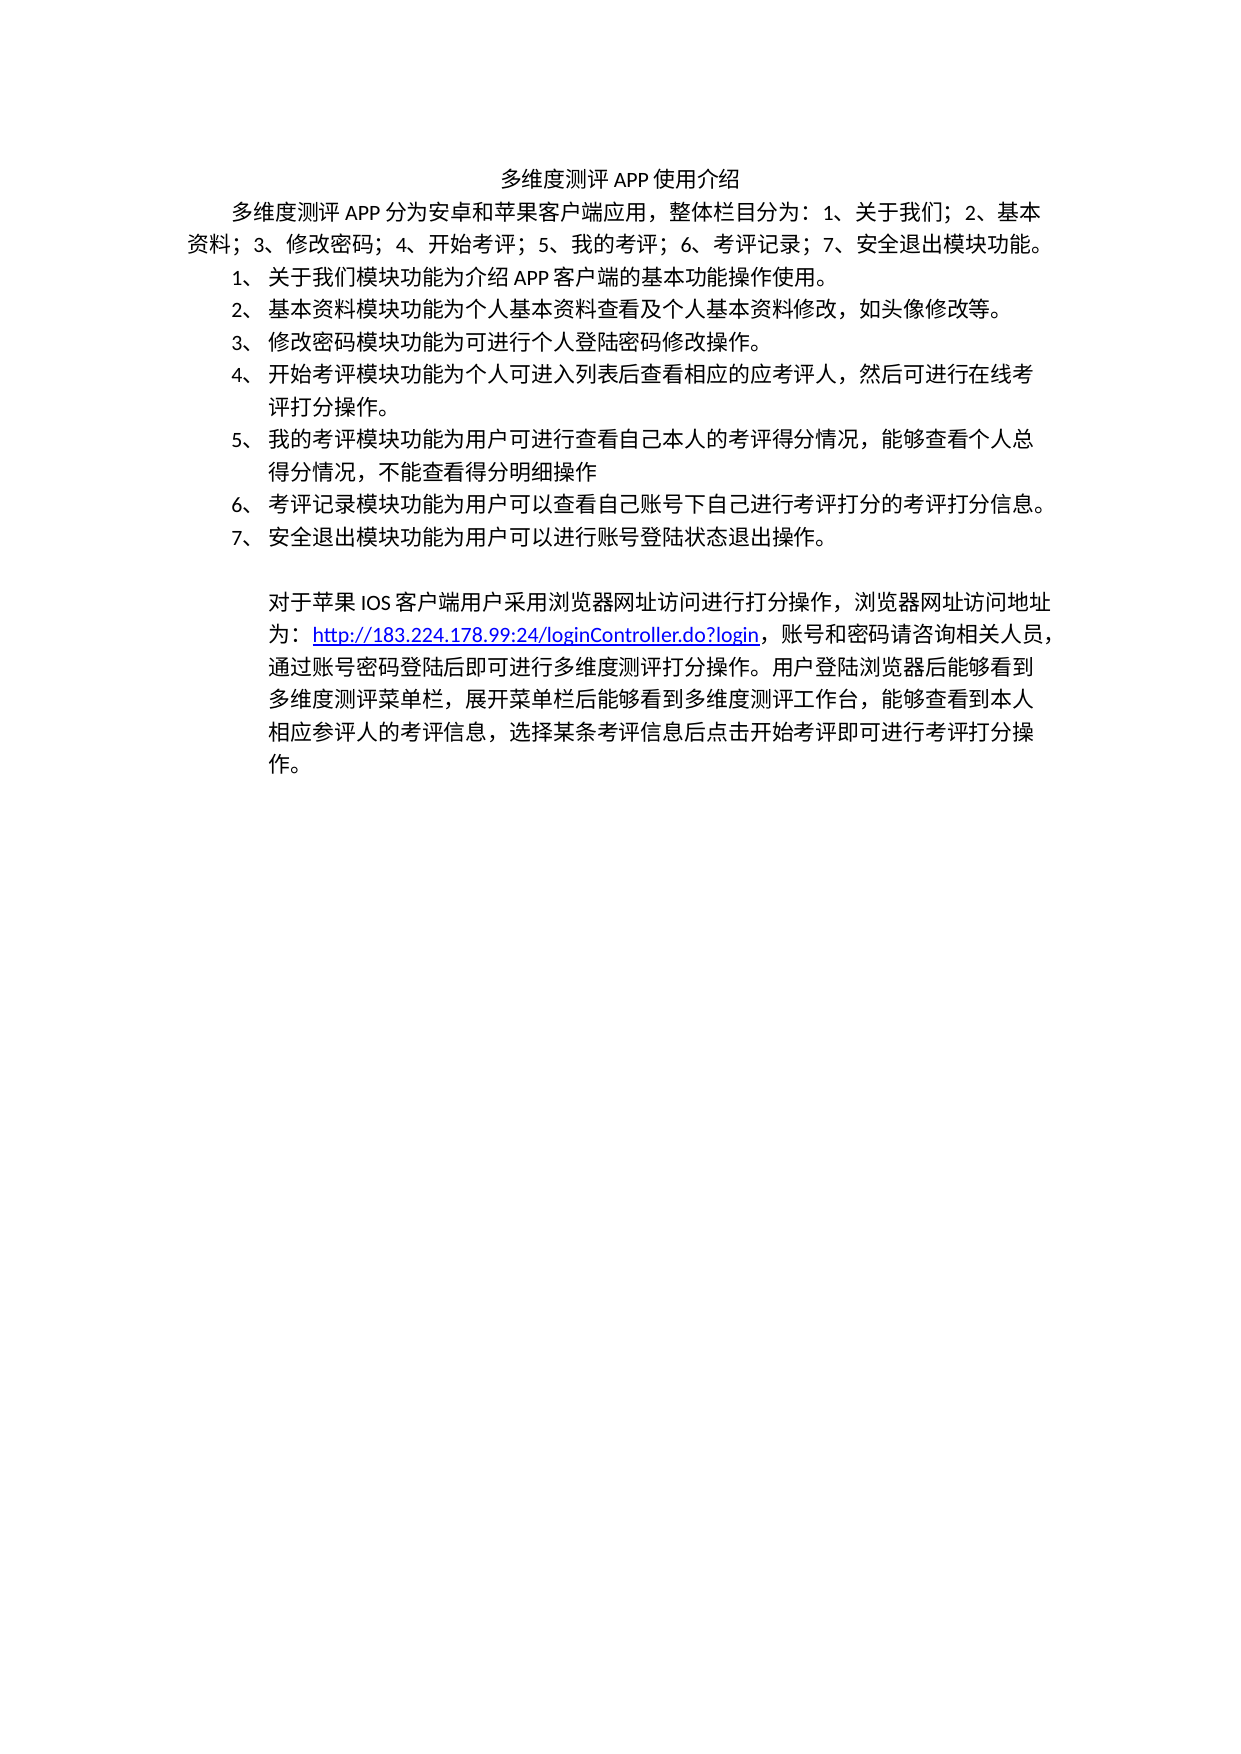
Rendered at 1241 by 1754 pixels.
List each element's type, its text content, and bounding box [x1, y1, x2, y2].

list 考评记录模块功能为用户可以查看自己账号下自己进行考评打分的考评打分信息。 [231, 487, 1053, 519]
list 开始考评模块功能为个人可进入列表后查看相应的应考评人，然后可进行在线考评打分操作。 [231, 357, 1053, 422]
list 修改密码模块功能为可进行个人登陆密码修改操作。 [231, 324, 1053, 357]
list 安全退出模块功能为用户可以进行账号登陆状态退出操作。 [231, 519, 1053, 552]
list 基本资料模块功能为个人基本资料查看及个人基本资料修改，如头像修改等。 [231, 292, 1053, 324]
text 多维度测评APP使用介绍 [187, 162, 1053, 194]
text 多维度测评APP分为安卓和苹果客户端应用，整体栏目分为：1、关于我们；2、基本资料；3、修改密码；4、开始考评；5、我的考评；6、考评记录；7、安全退出模块功能。 [187, 194, 1053, 259]
list 关于我们模块功能为介绍APP客户端的基本功能操作使用。 [231, 259, 1053, 292]
list 对于苹果IOS客户端用户采用浏览器网址访问进行打分操作，浏览器网址访问地址为：http://183.224.178.99:24/loginController.do?login，账号和密码请咨询相关人员，通过账号密码登陆后即可进行多维度测评打分操作。用户登陆浏览器后能够看到多维度测评菜单栏，展开菜单栏后能够看到多维度测评工作台，能够查看到本人相应参评人的考评信息，选择某条考评信息后点击开始考评即可进行考评打分操作。 [269, 584, 1053, 779]
list 我的考评模块功能为用户可进行查看自己本人的考评得分情况，能够查看个人总得分情况，不能查看得分明细操作 [231, 422, 1053, 487]
